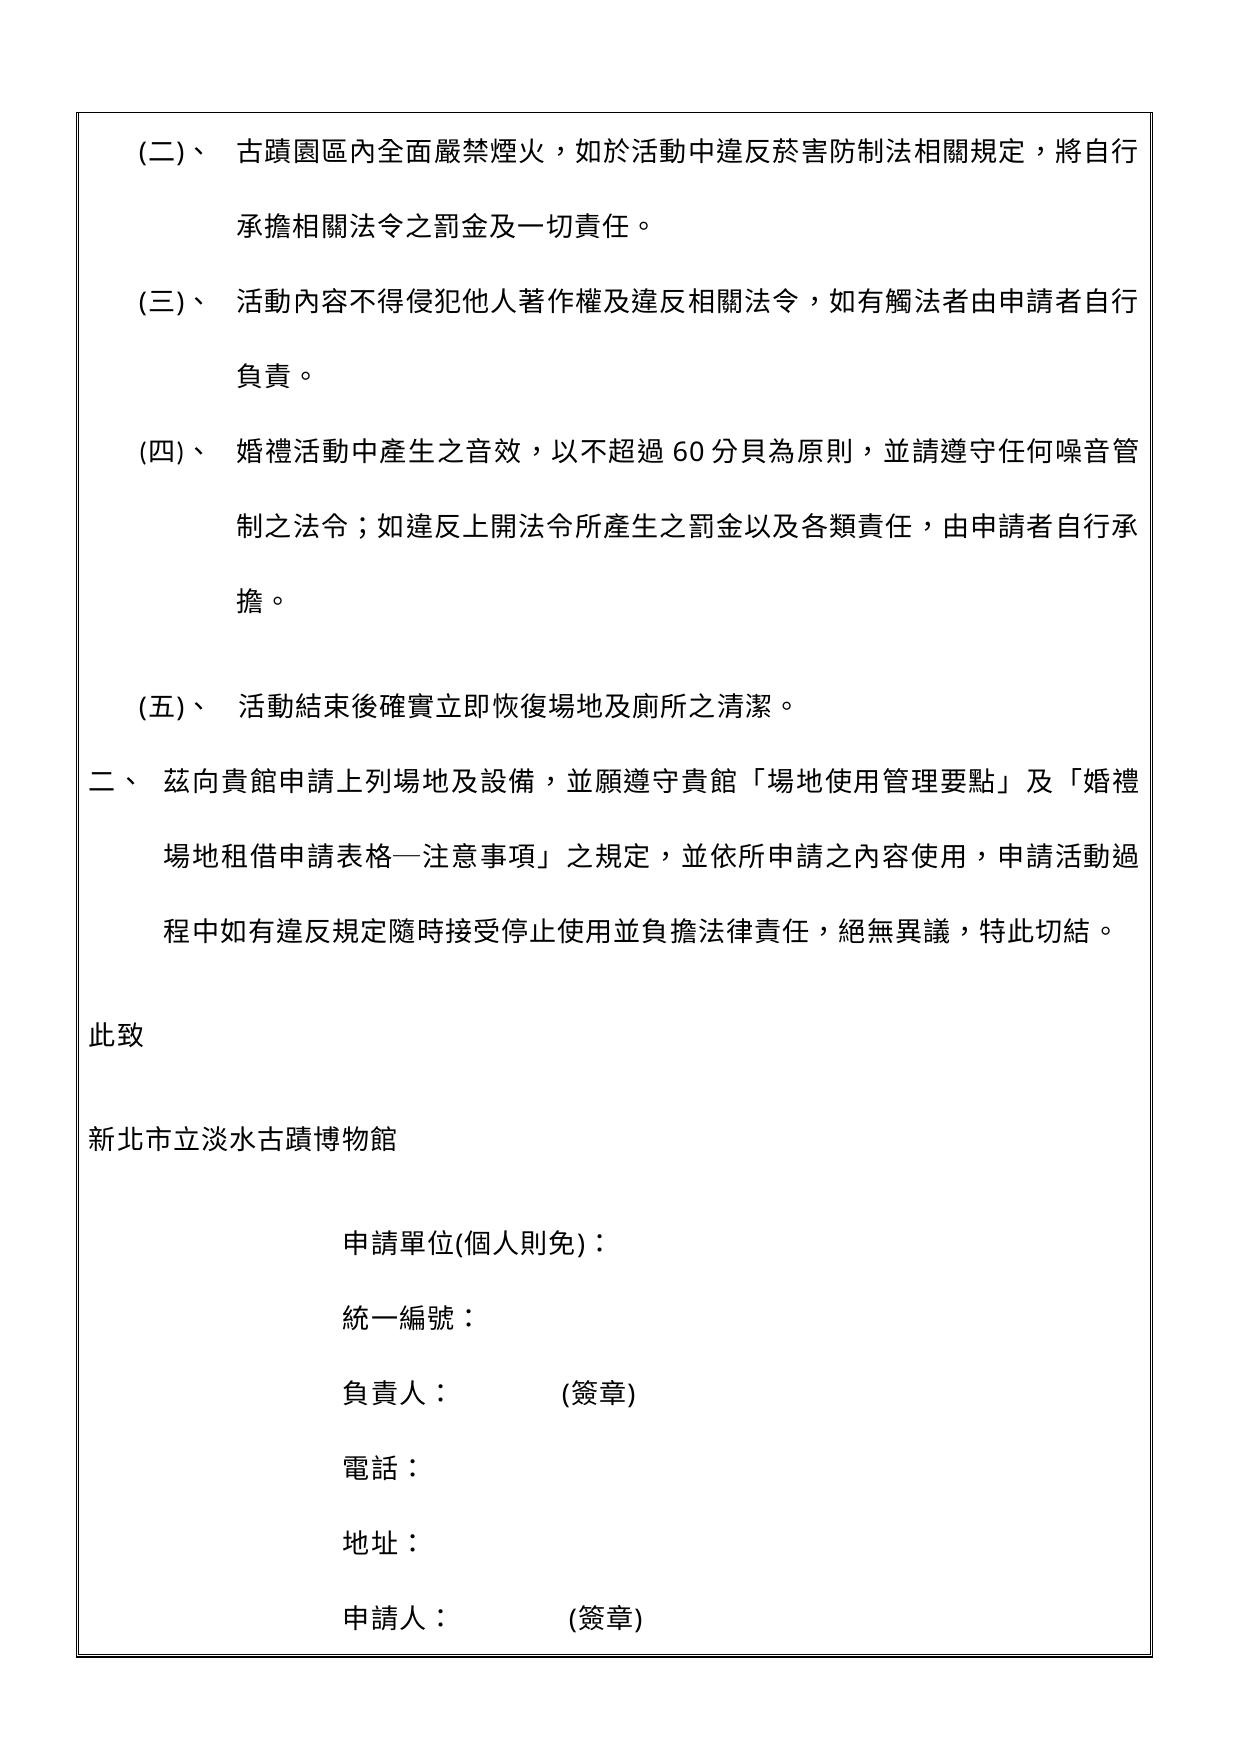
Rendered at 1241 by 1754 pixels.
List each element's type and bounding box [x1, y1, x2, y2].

table_cell [79, 113, 1150, 1654]
